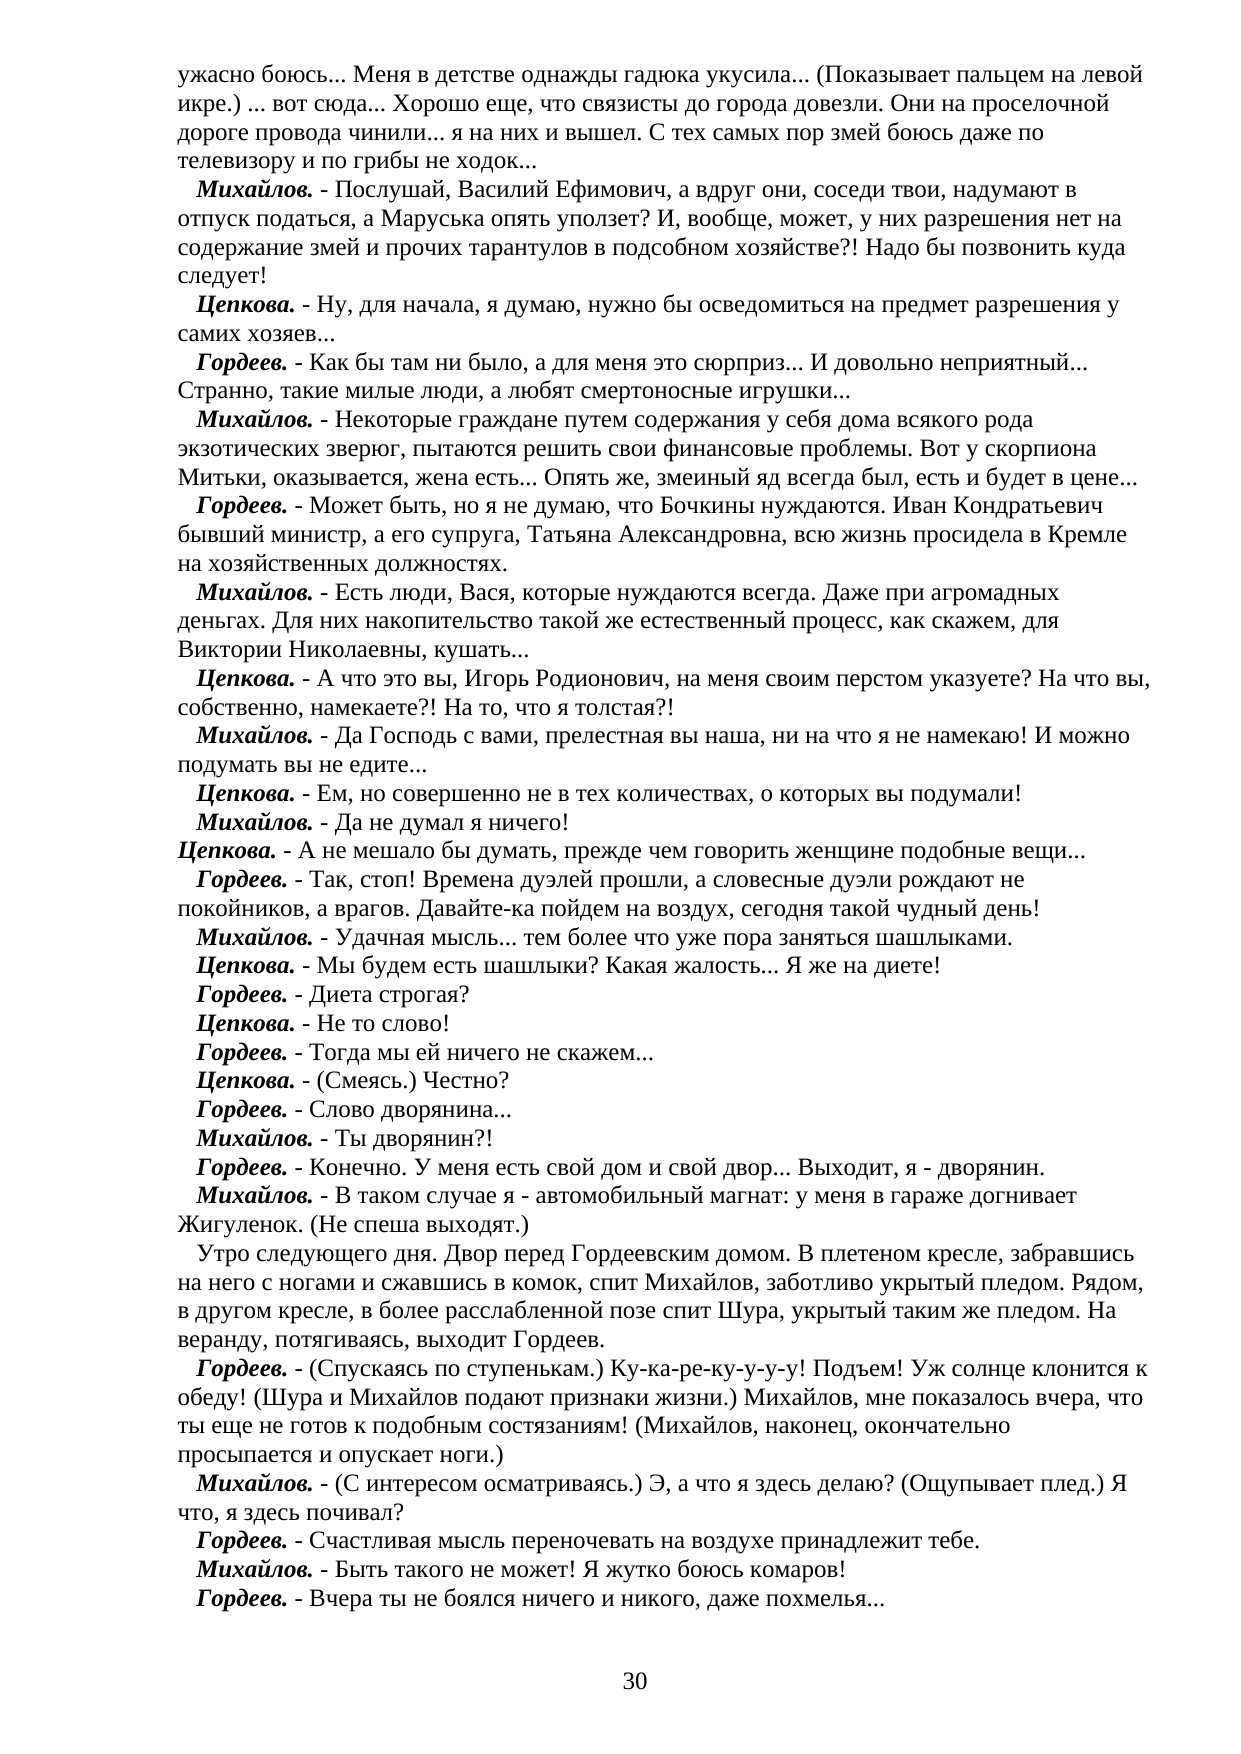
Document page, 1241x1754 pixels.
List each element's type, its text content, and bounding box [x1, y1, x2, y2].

text Гордеев. - Как бы там ни было, а для меня это сюрприз... И довольно неприятный... Странно, такие милые люди, а любят смертоносные игрушки... [177, 347, 1152, 404]
text Гордеев. - Так, стоп! Времена дуэлей прошли, а словесные дуэли рождают не покойников, а врагов. Давайте-ка пойдем на воздух, сегодня такой чудный день! [177, 864, 1152, 922]
text Михайлов. - (С интересом осматриваясь.) Э, а что я здесь делаю? (Ощупывает плед.) Я что, я здесь почивал? [177, 1468, 1152, 1525]
text Гордеев. - Конечно. У меня есть свой дом и свой двор... Выходит, я - дворянин. [177, 1152, 1152, 1180]
text Гордеев. - (Спускаясь по ступенькам.) Ку-ка-ре-ку-у-у-у! Подъем! Уж солнце клонится к обеду! (Шура и Михайлов подают признаки жизни.) Михайлов, мне показалось вчера, что ты еще не готов к подобным состязаниям! (Михайлов, наконец, окончательно просыпается и опускает ноги.) [177, 1353, 1152, 1468]
text Гордеев. - Слово дворянина... [177, 1094, 1152, 1123]
text Цепкова. - Мы будем есть шашлыки? Какая жалость... Я же на диете! [177, 950, 1152, 979]
text Михайлов. - Быть такого не может! Я жутко боюсь комаров! [177, 1554, 1152, 1583]
text Гордеев. - Может быть, но я не думаю, что Бочкины нуждаются. Иван Кондратьевич бывший министр, а его супруга, Татьяна Александровна, всю жизнь просидела в Кремле на хозяйственных должностях. [177, 490, 1152, 577]
text Михайлов. - Некоторые граждане путем содержания у себя дома всякого рода экзотических зверюг, пытаются решить свои финансовые проблемы. Вот у скорпиона Митьки, оказывается, жена есть... Опять же, змеиный яд всегда был, есть и будет в цене... [177, 404, 1152, 490]
text Михайлов. - Удачная мысль... тем более что уже пора заняться шашлыками. [177, 922, 1152, 950]
text Михайлов. - Да не думал я ничего! Цепкова. - А не мешало бы думать, прежде чем говорить женщине подобные вещи... [177, 807, 1152, 864]
text Михайлов. - В таком случае я - автомобильный магнат: у меня в гараже догнивает Жигуленок. (Не спеша выходят.) [177, 1180, 1152, 1238]
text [177, 59, 1152, 174]
text Гордеев. - Диета строгая? [177, 979, 1152, 1008]
text Гордеев. - Вчера ты не боялся ничего и никого, даже похмелья... [177, 1583, 1152, 1612]
text Гордеев. - Тогда мы ей ничего не скажем... [177, 1037, 1152, 1065]
text Михайлов. - Ты дворянин?! [177, 1123, 1152, 1152]
text Михайлов. - Есть люди, Вася, которые нуждаются всегда. Даже при агромадных деньгах. Для них накопительство такой же естественный процесс, как скажем, для Виктории Николаевны, кушать... [177, 577, 1152, 663]
text Цепкова. - (Смеясь.) Честно? [177, 1065, 1152, 1094]
text Михайлов. - Да Господь с вами, прелестная вы наша, ни на что я не намекаю! И можно подумать вы не едите... [177, 720, 1152, 778]
text Цепкова. - Ем, но совершенно не в тех количествах, о которых вы подумали! [177, 778, 1152, 807]
text Утро следующего дня. Двор перед Гордеевским домом. В плетеном кресле, забравшись на него с ногами и сжавшись в комок, спит Михайлов, заботливо укрытый пледом. Рядом, в другом кресле, в более расслабленной позе спит Шура, укрытый таким же пледом. На веранду, потягиваясь, выходит Гордеев. [177, 1238, 1152, 1353]
text Цепкова. - Ну, для начала, я думаю, нужно бы осведомиться на предмет разрешения у самих хозяев... [177, 289, 1152, 347]
text Михайлов. - Послушай, Василий Ефимович, а вдруг они, соседи твои, надумают в отпуск податься, а Маруська опять уползет? И, вообще, может, у них разрешения нет на содержание змей и прочих тарантулов в подсобном хозяйстве?! Надо бы позвонить куда следует! [177, 174, 1152, 289]
text Цепкова. - Не то слово! [177, 1008, 1152, 1037]
text Гордеев. - Счастливая мысль переночевать на воздухе принадлежит тебе. [177, 1525, 1152, 1554]
text Цепкова. - А что это вы, Игорь Родионович, на меня своим перстом указуете? На что вы, собственно, намекаете?! На то, что я толстая?! [177, 663, 1152, 720]
